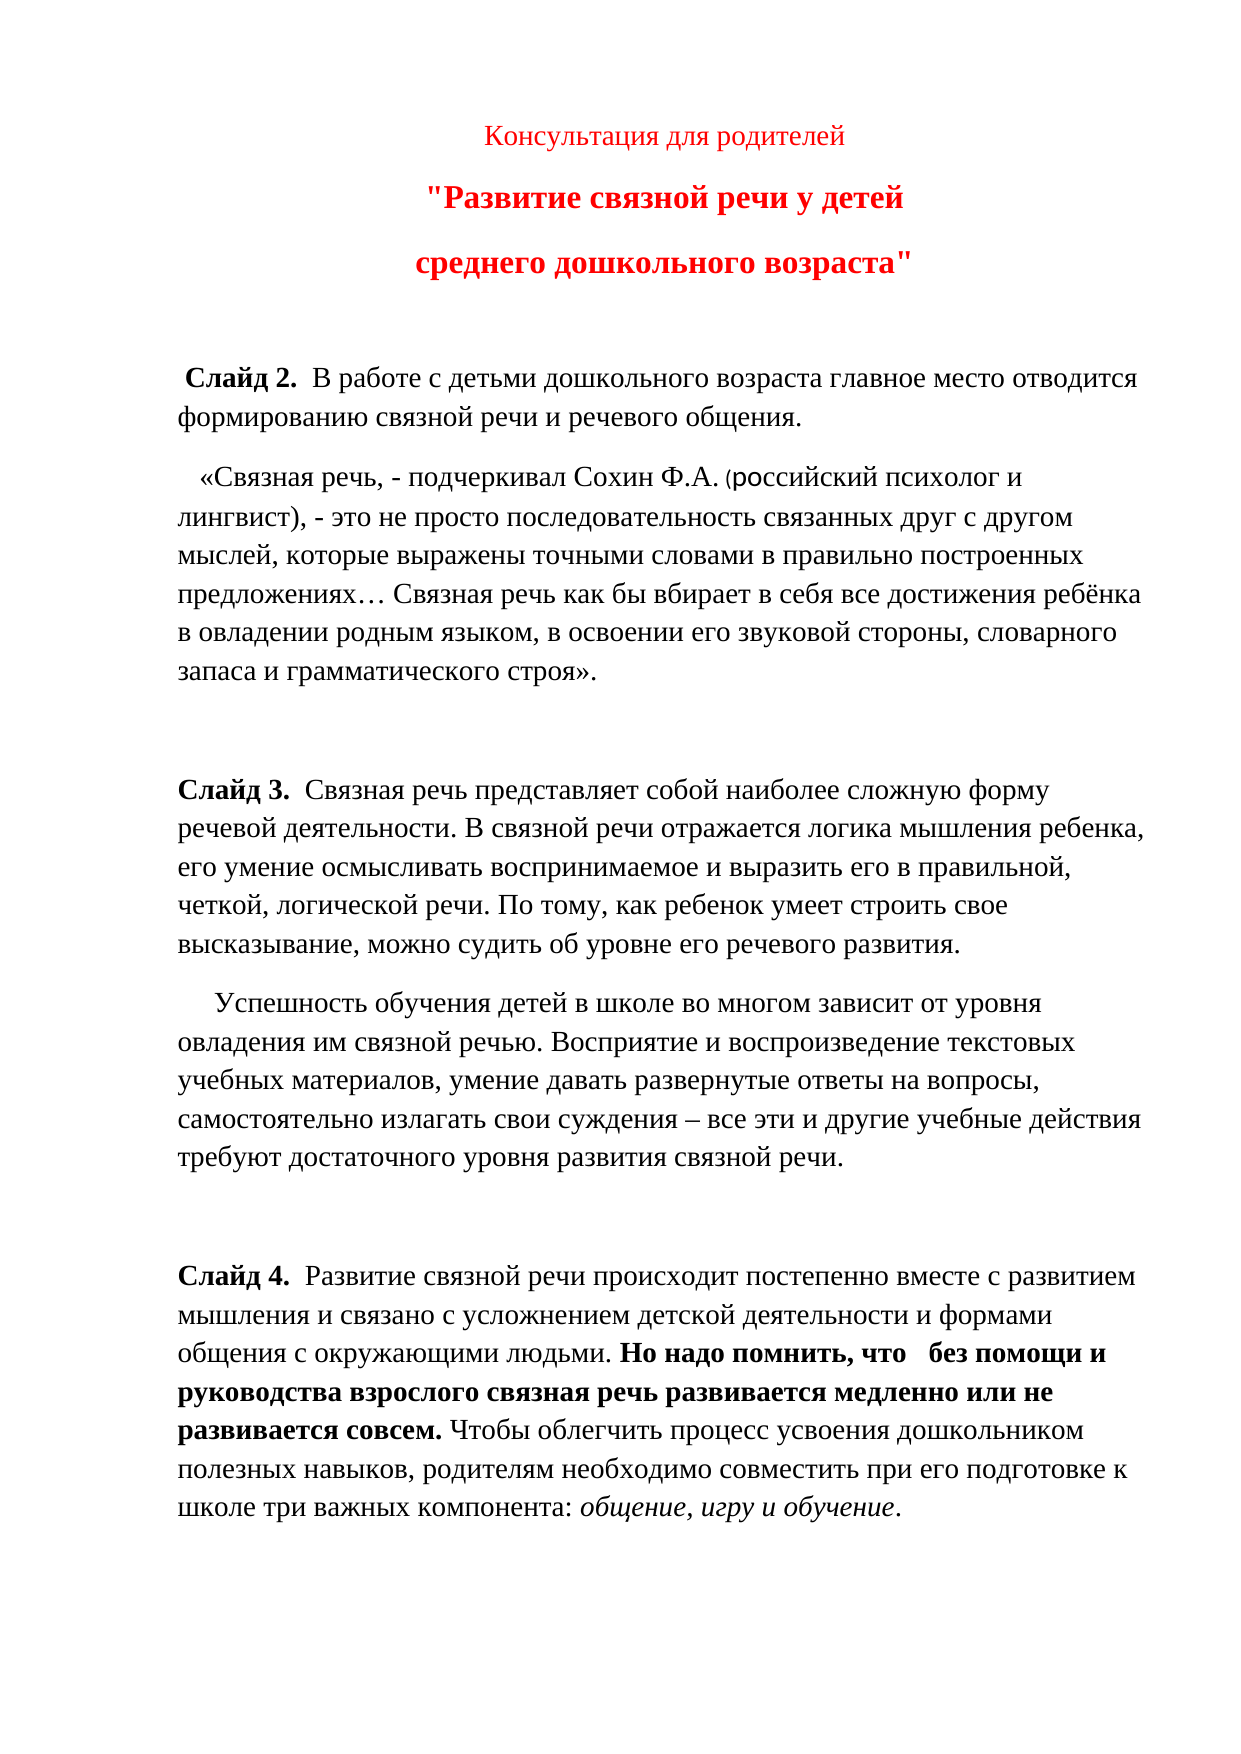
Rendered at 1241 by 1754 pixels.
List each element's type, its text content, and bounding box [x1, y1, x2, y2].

text Консультация для родителей [177, 118, 1152, 152]
text Успешность обучения детей в школе во многом зависит от уровня овладения им связной речью. Восприятие и воспроизведение текстовых учебных материалов, умение давать развернутые ответы на вопросы, самостоятельно излагать свои суждения – все эти и другие учебные действия требуют достаточного уровня развития связной речи. [177, 985, 1152, 1173]
text Слайд 2. В работе с детьми дошкольного возраста главное место отводится формированию связной речи и речевого общения. [177, 360, 1152, 432]
text «Связная речь, - подчеркивал Сохин Ф.А. (российский психолог и лингвист), - это не просто последовательность связанных друг с другом мыслей, которые выражены точными словами в правильно построенных предложениях… Связная речь как бы вбирает в себя все достижения ребёнка в овладении родным языком, в освоении его звуковой стороны, словарного запаса и грамматического строя». [177, 458, 1152, 687]
text Слайд 4. Развитие связной речи происходит постепенно вместе с развитием мышления и связано с усложнением детской деятельности и формами общения с окружающими людьми. Но надо помнить, что без помощи и руководства взрослого связная речь развивается медленно или не развивается совсем. Чтобы облегчить процесс усвоения дошкольником полезных навыков, родителям необходимо совместить при его подготовке к школе три важных компонента: общение, игру и обучение. [177, 1258, 1152, 1523]
text Слайд 3. Связная речь представляет собой наиболее сложную форму речевой деятельности. В связной речи отражается логика мышления ребенка, его умение осмысливать воспринимаемое и выразить его в правильной, четкой, логической речи. По тому, как ребенок умеет строить свое высказывание, можно судить об уровне его речевого развития. [177, 772, 1152, 959]
text среднего дошкольного возраста" [177, 242, 1152, 281]
text "Развитие связной речи у детей [177, 177, 1152, 216]
